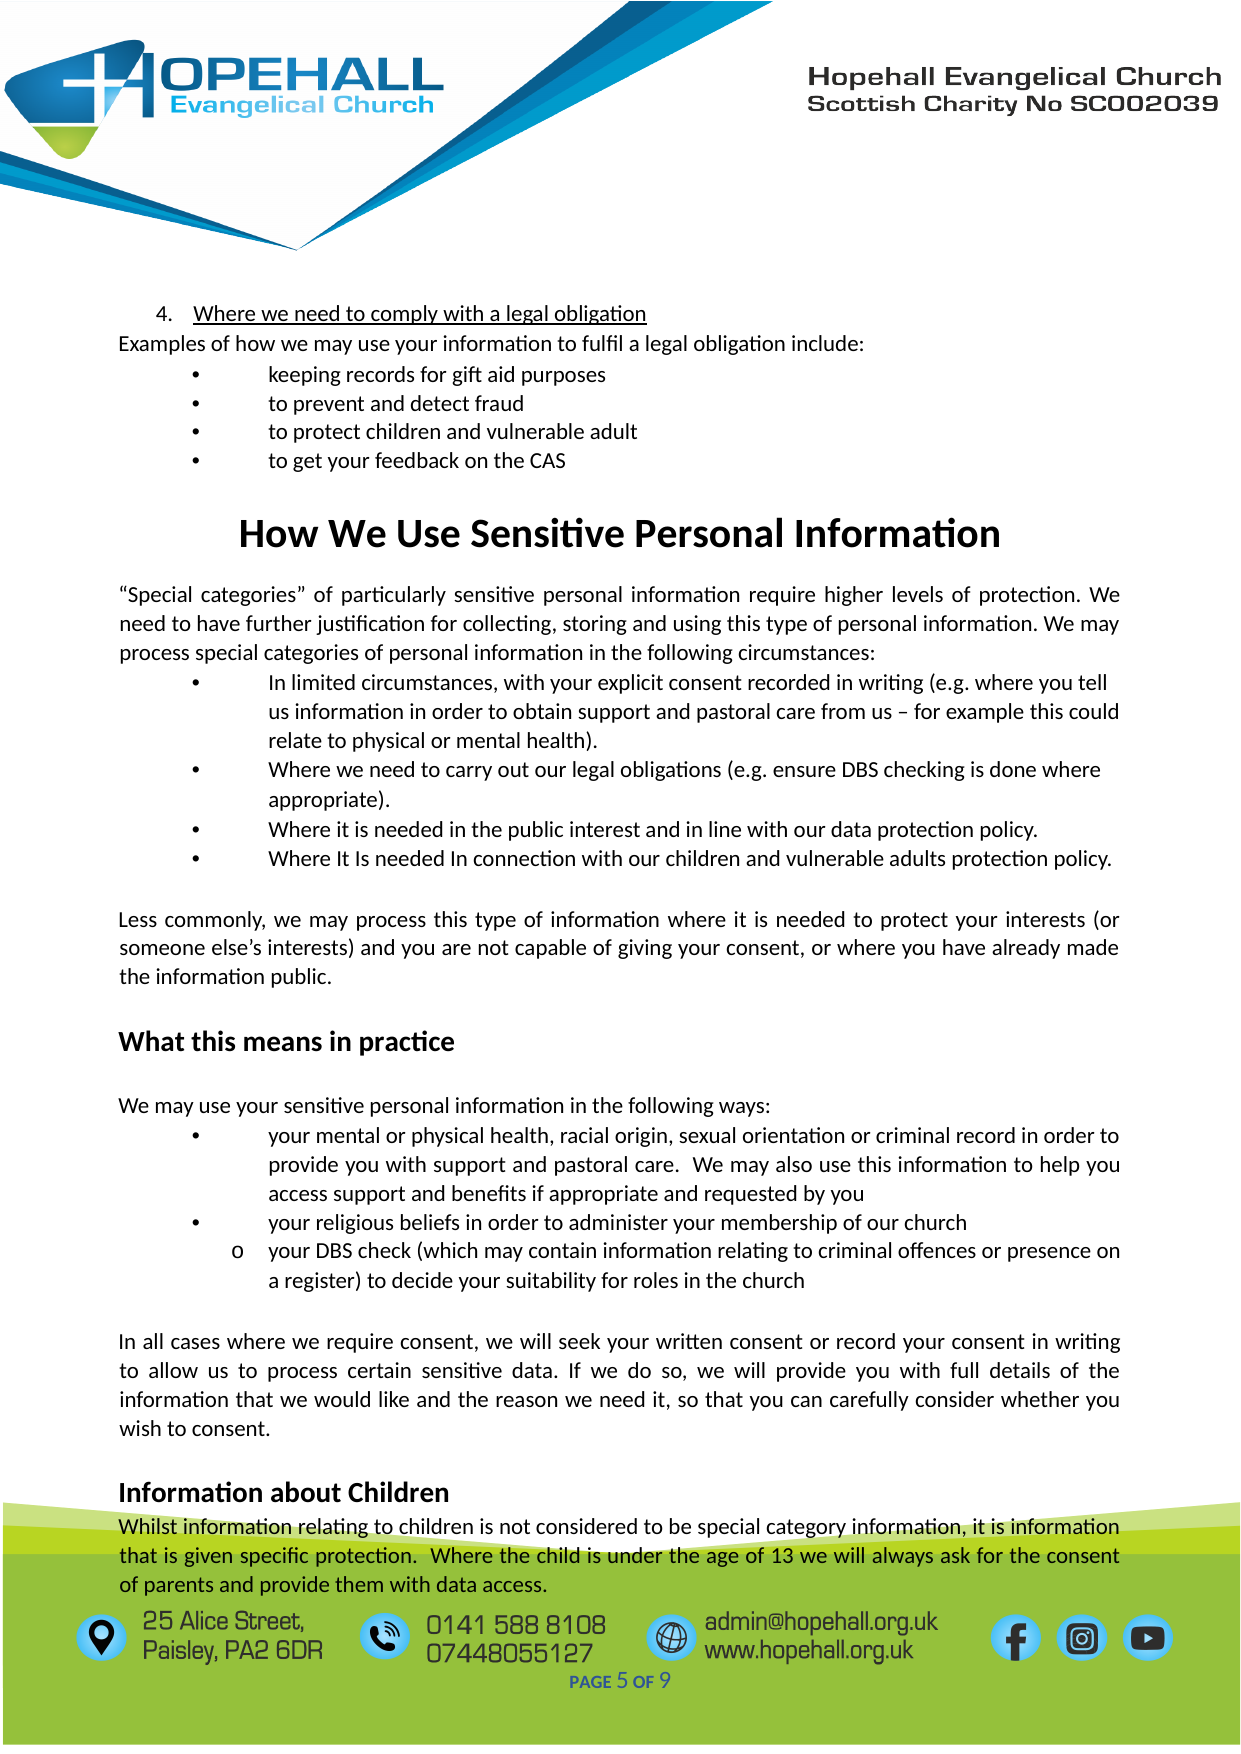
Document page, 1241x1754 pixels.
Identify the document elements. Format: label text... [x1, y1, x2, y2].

list keeping records for gift aid purposes [192, 360, 1122, 388]
list your DBS check (which may contain information relating to criminal offences or presence on a register) to decide your suitability for roles in the church [231, 1237, 1122, 1295]
text “Special categories” of particularly sensitive personal information require higher levels of protection. We need to have further justification for collecting, storing and using this type of personal information. We may process special categories of personal information in the following circumstances: [118, 581, 1122, 666]
list In limited circumstances, with your explicit consent recorded in writing (e.g. where you tell [192, 668, 1122, 696]
list Where we need to comply with a legal obligation [156, 299, 1122, 327]
list us information in order to obtain support and pastoral care from us – for example this could relate to physical or mental health). [268, 697, 1122, 754]
list your mental or physical health, racial origin, sexual orientation or criminal record in order to [192, 1121, 1122, 1149]
list to protect children and vulnerable adult [192, 417, 1122, 446]
text We may use your sensitive personal information in the following ways: [118, 1091, 1122, 1119]
list to get your feedback on the CAS [192, 446, 1122, 474]
text In all cases where we require consent, we will seek your written consent or record your consent in writing to allow us to process certain sensitive data. If we do so, we will provide you with full details of the information that we would like and the reason we need it, so that you can carefully consider whether you wish to consent. [118, 1327, 1122, 1442]
list Where it is needed in the public interest and in line with our data protection policy. [192, 815, 1122, 843]
text Whilst information relating to children is not considered to be special category information, it is information that is given specific protection. Where the child is under the age of 13 we will always ask for the consent of parents and provide them with data access. [118, 1512, 1122, 1598]
picture [0, 1, 1241, 260]
subtitle How We Use Sensitive Personal Information [118, 507, 1122, 558]
text appropriate). [267, 785, 1122, 813]
list Where we need to carry out our legal obligations (e.g. ensure DBS checking is done where [192, 755, 1122, 783]
list Where It Is needed In connection with our children and vulnerable adults protection policy. [192, 844, 1122, 872]
text What this means in practice [118, 1023, 1122, 1058]
picture [2, 1501, 1241, 1745]
list provide you with support and pastoral care. We may also use this information to help you access support and benefits if appropriate and requested by you [268, 1150, 1122, 1207]
text Examples of how we may use your information to fulfil a legal obligation include: [118, 329, 1122, 358]
text Information about Children [118, 1474, 1122, 1510]
text Less commonly, we may process this type of information where it is needed to protect your interests (or someone else’s interests) and you are not capable of giving your consent, or where you have already made the information public. [118, 905, 1122, 990]
list to prevent and detect fraud [192, 389, 1122, 417]
list your religious beliefs in order to administer your membership of our church [192, 1208, 1122, 1236]
